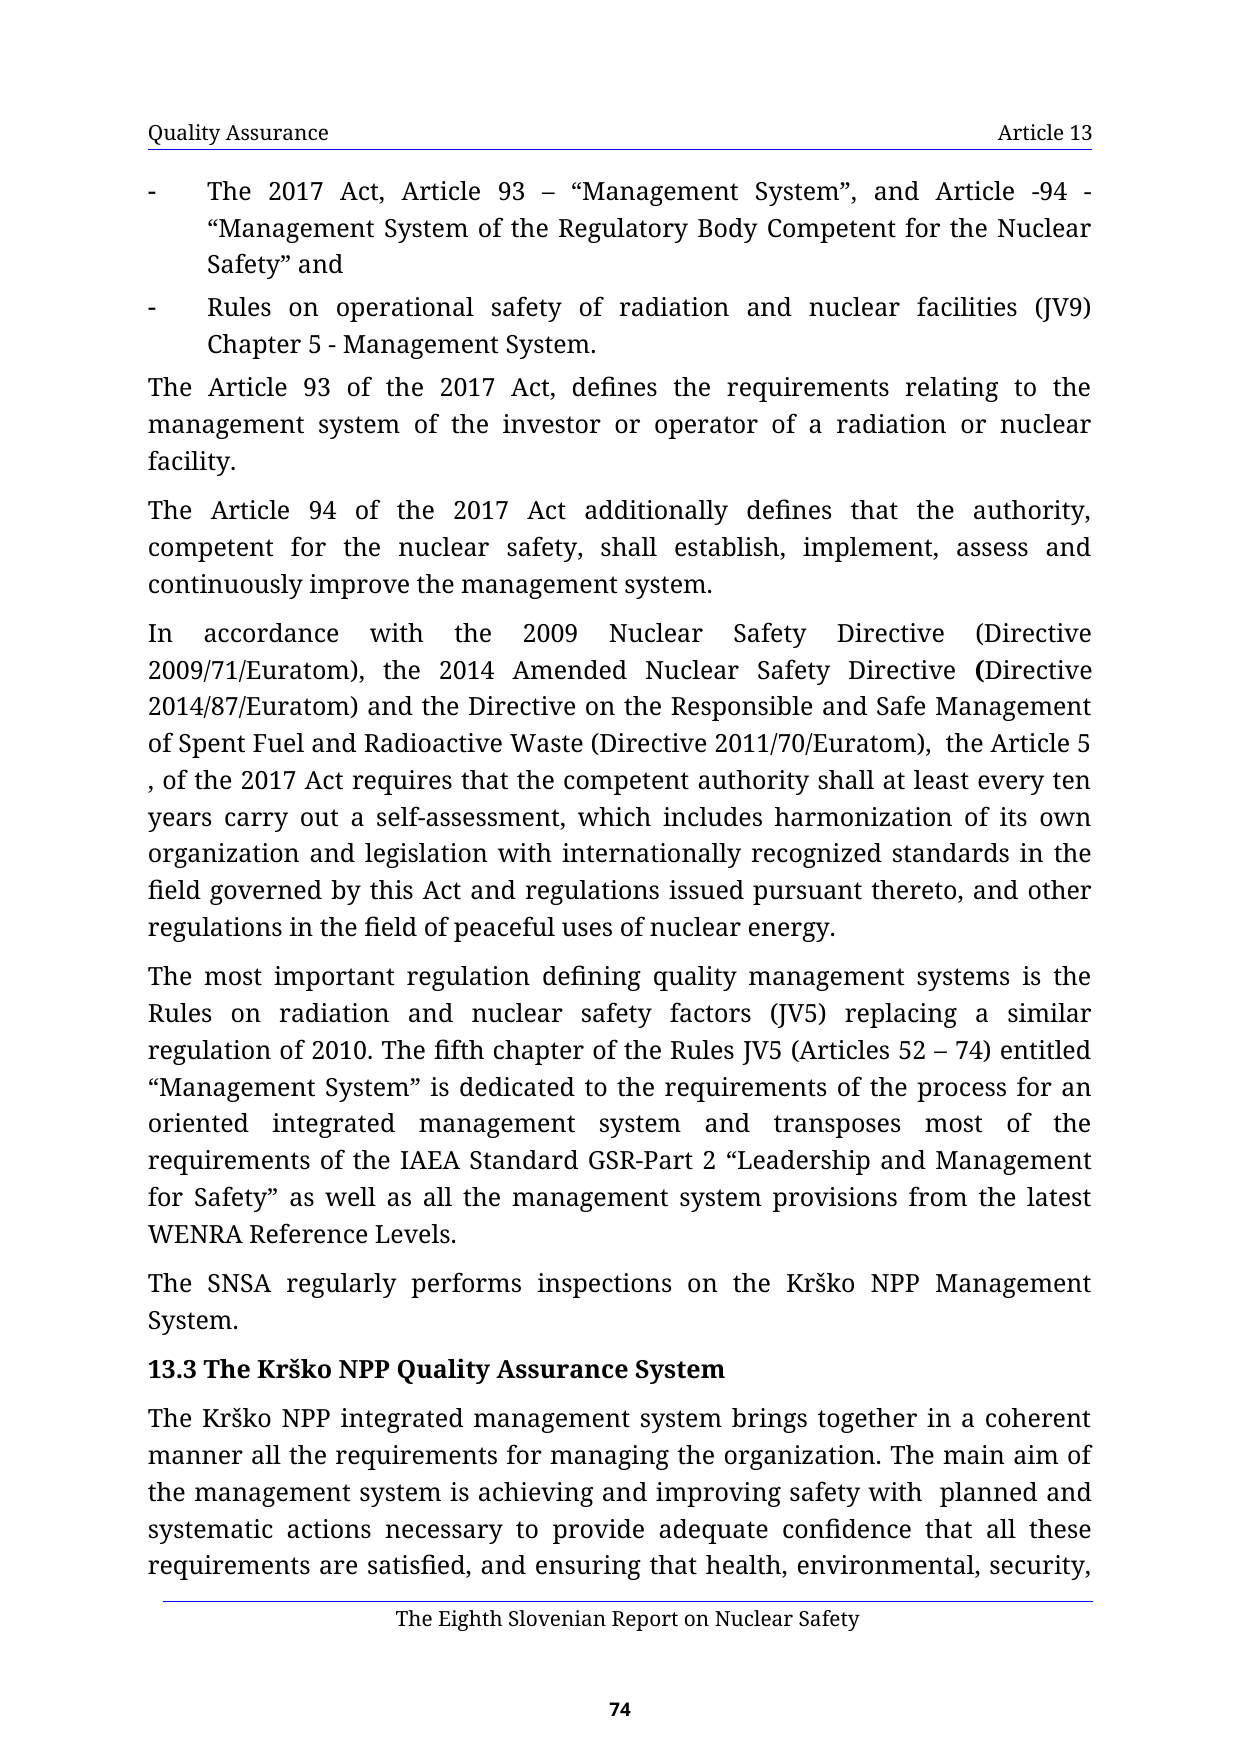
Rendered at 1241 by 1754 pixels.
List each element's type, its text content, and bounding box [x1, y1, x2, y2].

subtitle The 2017 Act, Article 93 – “Management System”, and Article -94 - “Management System of the Regulatory Body Competent for the Nuclear Safety” and [148, 173, 1092, 281]
text In accordance with the 2009 Nuclear Safety Directive (Directive 2009/71/Euratom), the 2014 Amended Nuclear Safety Directive (Directive 2014/87/Euratom) and the Directive on the Responsible and Safe Management of Spent Fuel and Radioactive Waste (Directive 2011/70/Euratom), the Article 5 , of the 2017 Act requires that the competent authority shall at least every ten years carry out a self-assessment, which includes harmonization of its own organization and legislation with internationally recognized standards in the field governed by this Act and regulations issued pursuant thereto, and other regulations in the field of peaceful uses of nuclear energy. [148, 616, 1092, 944]
text The Article 93 of the 2017 Act, defines the requirements relating to the management system of the investor or operator of a radiation or nuclear facility. [148, 370, 1092, 477]
text The Article 94 of the 2017 Act additionally defines that the authority, competent for the nuclear safety, shall establish, implement, assess and continuously improve the management system. [148, 493, 1092, 600]
subtitle Rules on operational safety of radiation and nuclear facilities (JV9) Chapter 5 - Management System. [148, 290, 1092, 361]
text The SNSA regularly performs inspections on the Krško NPP Management System. [148, 1266, 1092, 1336]
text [148, 1401, 1092, 1582]
subtitle 13.3 The Krško NPP Quality Assurance System [148, 1352, 1092, 1386]
text The most important regulation defining quality management systems is the Rules on radiation and nuclear safety factors (JV5) replacing a similar regulation of 2010. The fifth chapter of the Rules JV5 (Articles 52 – 74) entitled “Management System” is dedicated to the requirements of the process for an oriented integrated management system and transposes most of the requirements of the IAEA Standard GSR-Part 2 “Leadership and Management for Safety” as well as all the management system provisions from the latest WENRA Reference Levels. [148, 959, 1092, 1250]
